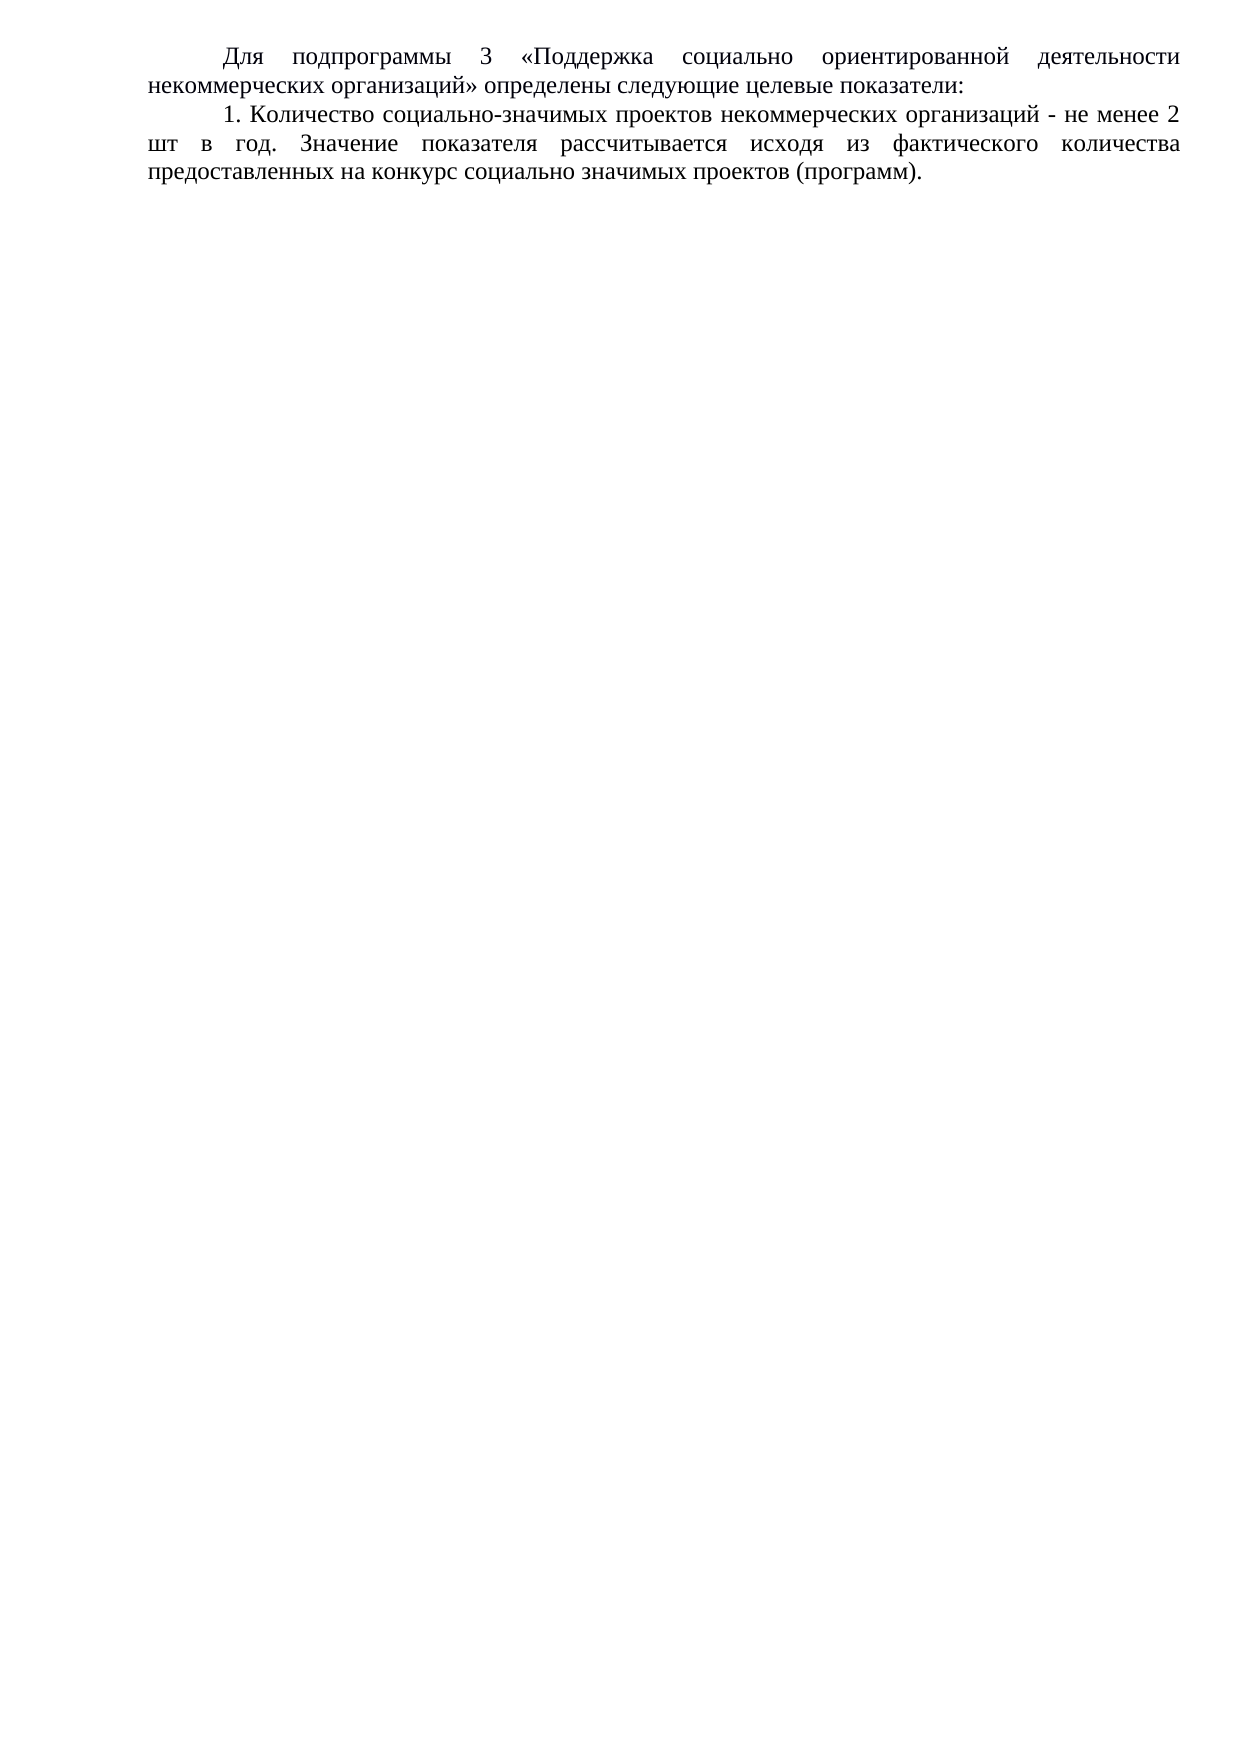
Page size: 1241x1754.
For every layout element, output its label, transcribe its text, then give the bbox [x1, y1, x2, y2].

text 1. Количество социально-значимых проектов некоммерческих организаций - не менее 2 шт в год. Значение показателя рассчитывается исходя из фактического количества предоставленных на конкурс социально значимых проектов (программ). [148, 99, 1181, 185]
text Для подпрограммы 3 «Поддержка социально ориентированной деятельности некоммерческих организаций» определены следующие целевые показатели: [148, 41, 1181, 99]
